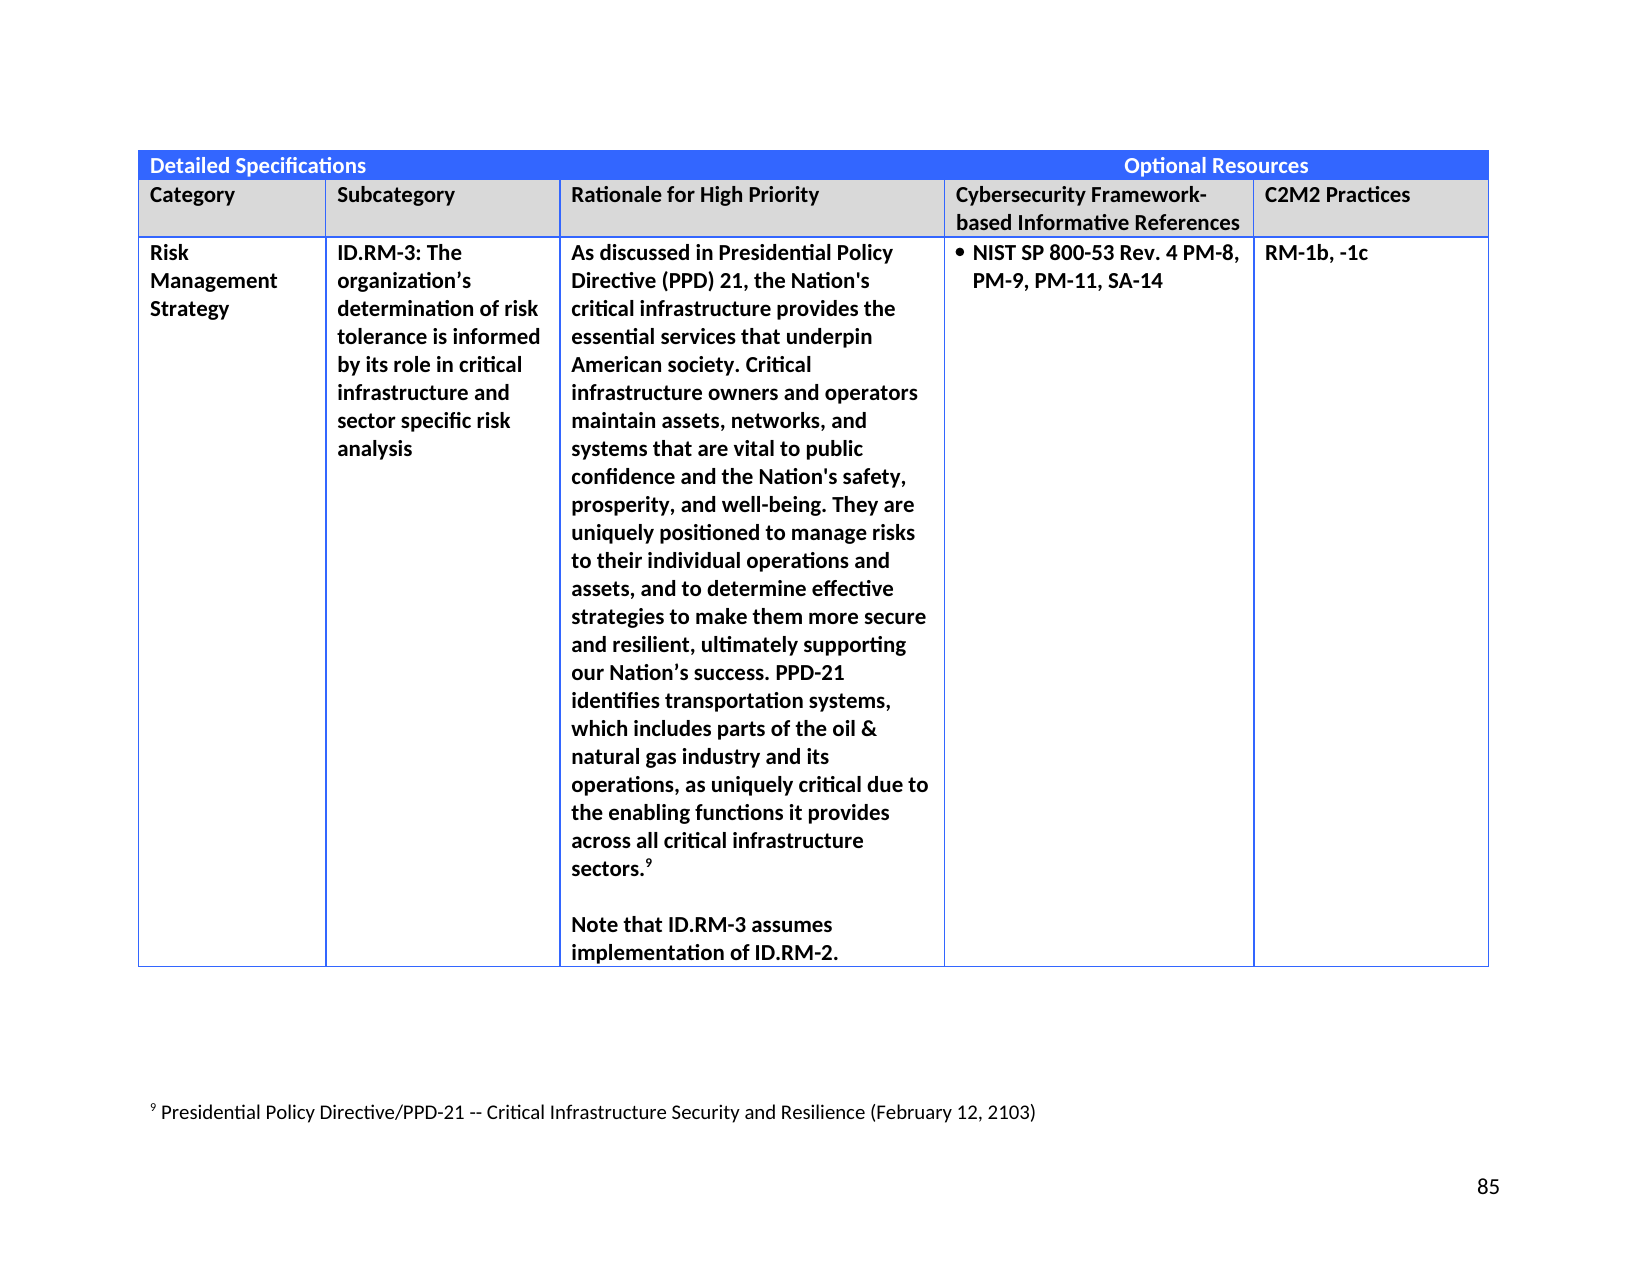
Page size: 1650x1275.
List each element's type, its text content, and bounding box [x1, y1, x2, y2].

table_cell C2M2 Practices [1254, 180, 1488, 236]
table_header Optional Resources [945, 151, 1488, 179]
table_cell Category [139, 180, 325, 236]
table_cell Cybersecurity Framework-based Informative References [945, 180, 1253, 236]
table_cell ID.RM-3: The organization’s determination of risk tolerance is informed by its role in critical infrastructure and sector specific risk analysis [327, 238, 559, 966]
table_cell As discussed in Presidential Policy Directive (PPD) 21, the Nation's critical infrastructure provides the essential services that underpin American society. Critical infrastructure owners and operators maintain assets, networks, and systems that are vital to public confidence and the Nation's safety, prosperity, and well-being. They are uniquely positioned to manage risks to their individual operations and assets, and to determine effective strategies to make them more secure and resilient, ultimately supporting our Nation’s success. PPD-21 identifies transportation systems, which includes parts of the oil & natural gas industry and its operations, as uniquely critical due to the enabling functions it provides across all critical infrastructure sectors. Note that ID.RM-3 assumes implementation of ID.RM-2. [561, 238, 944, 966]
table_cell Rationale for High Priority [561, 180, 944, 236]
table_header Detailed Specifications [139, 151, 944, 179]
table_cell NIST SP 800-53 Rev. 4 PM-8, PM-9, PM-11, SA-14 [945, 238, 1253, 966]
table_cell RM-1b, -1c [1255, 238, 1488, 966]
table_cell Subcategory [326, 180, 559, 236]
table_cell Risk Management Strategy [139, 238, 325, 966]
